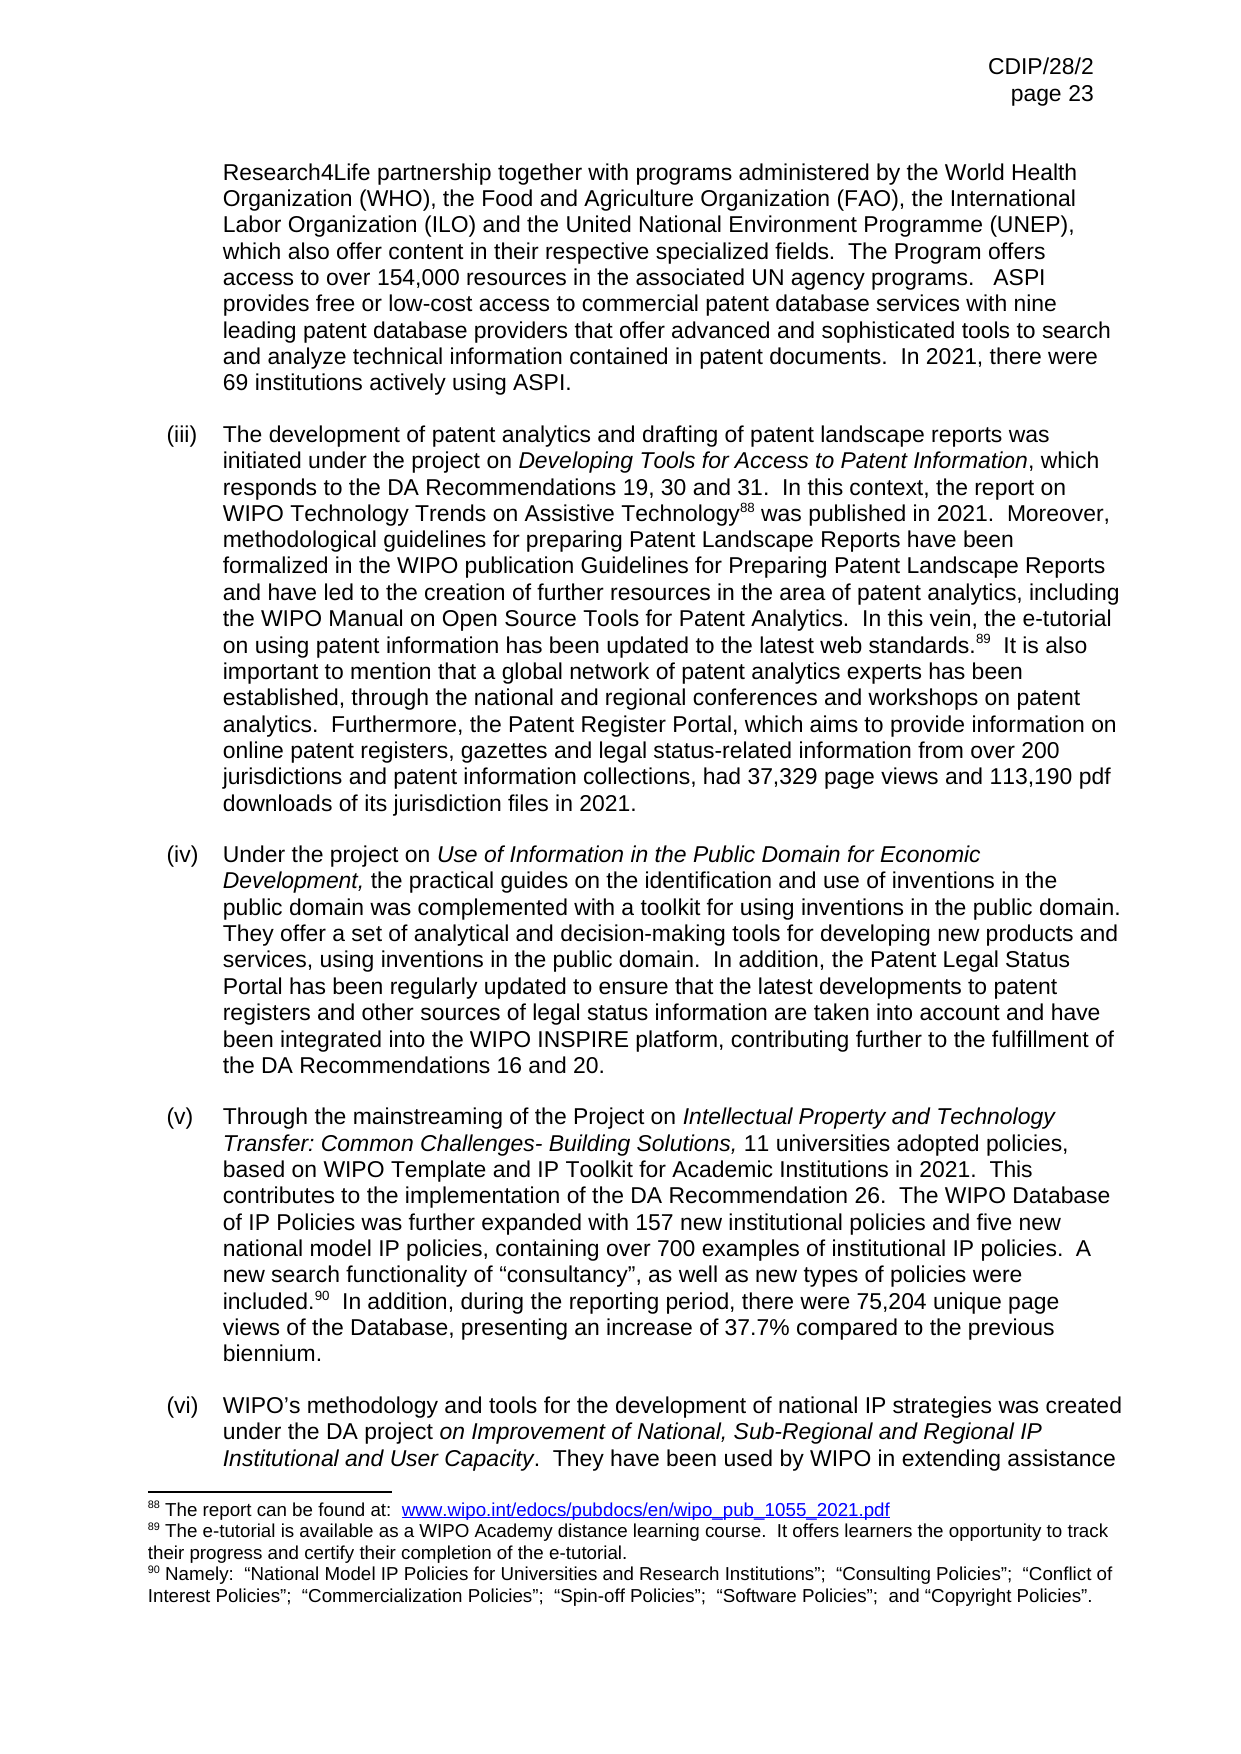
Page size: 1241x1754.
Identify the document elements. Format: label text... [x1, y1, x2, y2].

list Through the mainstreaming of the Project on Intellectual Property and Technology Transfer: Common Challenges- Building Solutions, 11 universities adopted policies, based on WIPO Template and IP Toolkit for Academic Institutions in 2021. This contributes to the implementation of the DA Recommendation 26. The WIPO Database of IP Policies was further expanded with 157 new institutional policies and five new national model IP policies, containing over 700 examples of institutional IP policies. A new search functionality of “consultancy”, as well as new types of policies were included. In addition, during the reporting period, there were 75,204 unique page views of the Database, presenting an increase of 37.7% compared to the previous biennium. [166, 1103, 1122, 1367]
list Under the project on Use of Information in the Public Domain for Economic Development, the practical guides on the identification and use of inventions in the public domain was complemented with a toolkit for using inventions in the public domain. They offer a set of analytical and decision-making tools for developing new products and services, using inventions in the public domain. In addition, the Patent Legal Status Portal has been regularly updated to ensure that the latest developments to patent registers and other sources of legal status information are taken into account and have been integrated into the WIPO INSPIRE platform, contributing further to the fulfillment of the DA Recommendations 16 and 20. [166, 841, 1122, 1078]
list The development of patent analytics and drafting of patent landscape reports was initiated under the project on Developing Tools for Access to Patent Information, which responds to the DA Recommendations 19, 30 and 31. In this context, the report on WIPO Technology Trends on Assistive Technology was published in 2021. Moreover, methodological guidelines for preparing Patent Landscape Reports have been formalized in the WIPO publication Guidelines for Preparing Patent Landscape Reports and have led to the creation of further resources in the area of patent analytics, including the WIPO Manual on Open Source Tools for Patent Analytics. In this vein, the e-tutorial on using patent information has been updated to the latest web standards. It is also important to mention that a global network of patent analytics experts has been established, through the national and regional conferences and workshops on patent analytics. Furthermore, the Patent Register Portal, which aims to provide information on online patent registers, gazettes and legal status-related information from over 200 jurisdictions and patent information collections, had 37,329 page views and 113,190 pdf downloads of its jurisdiction files in 2021. [166, 421, 1122, 816]
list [166, 158, 1122, 396]
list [166, 1392, 1122, 1471]
